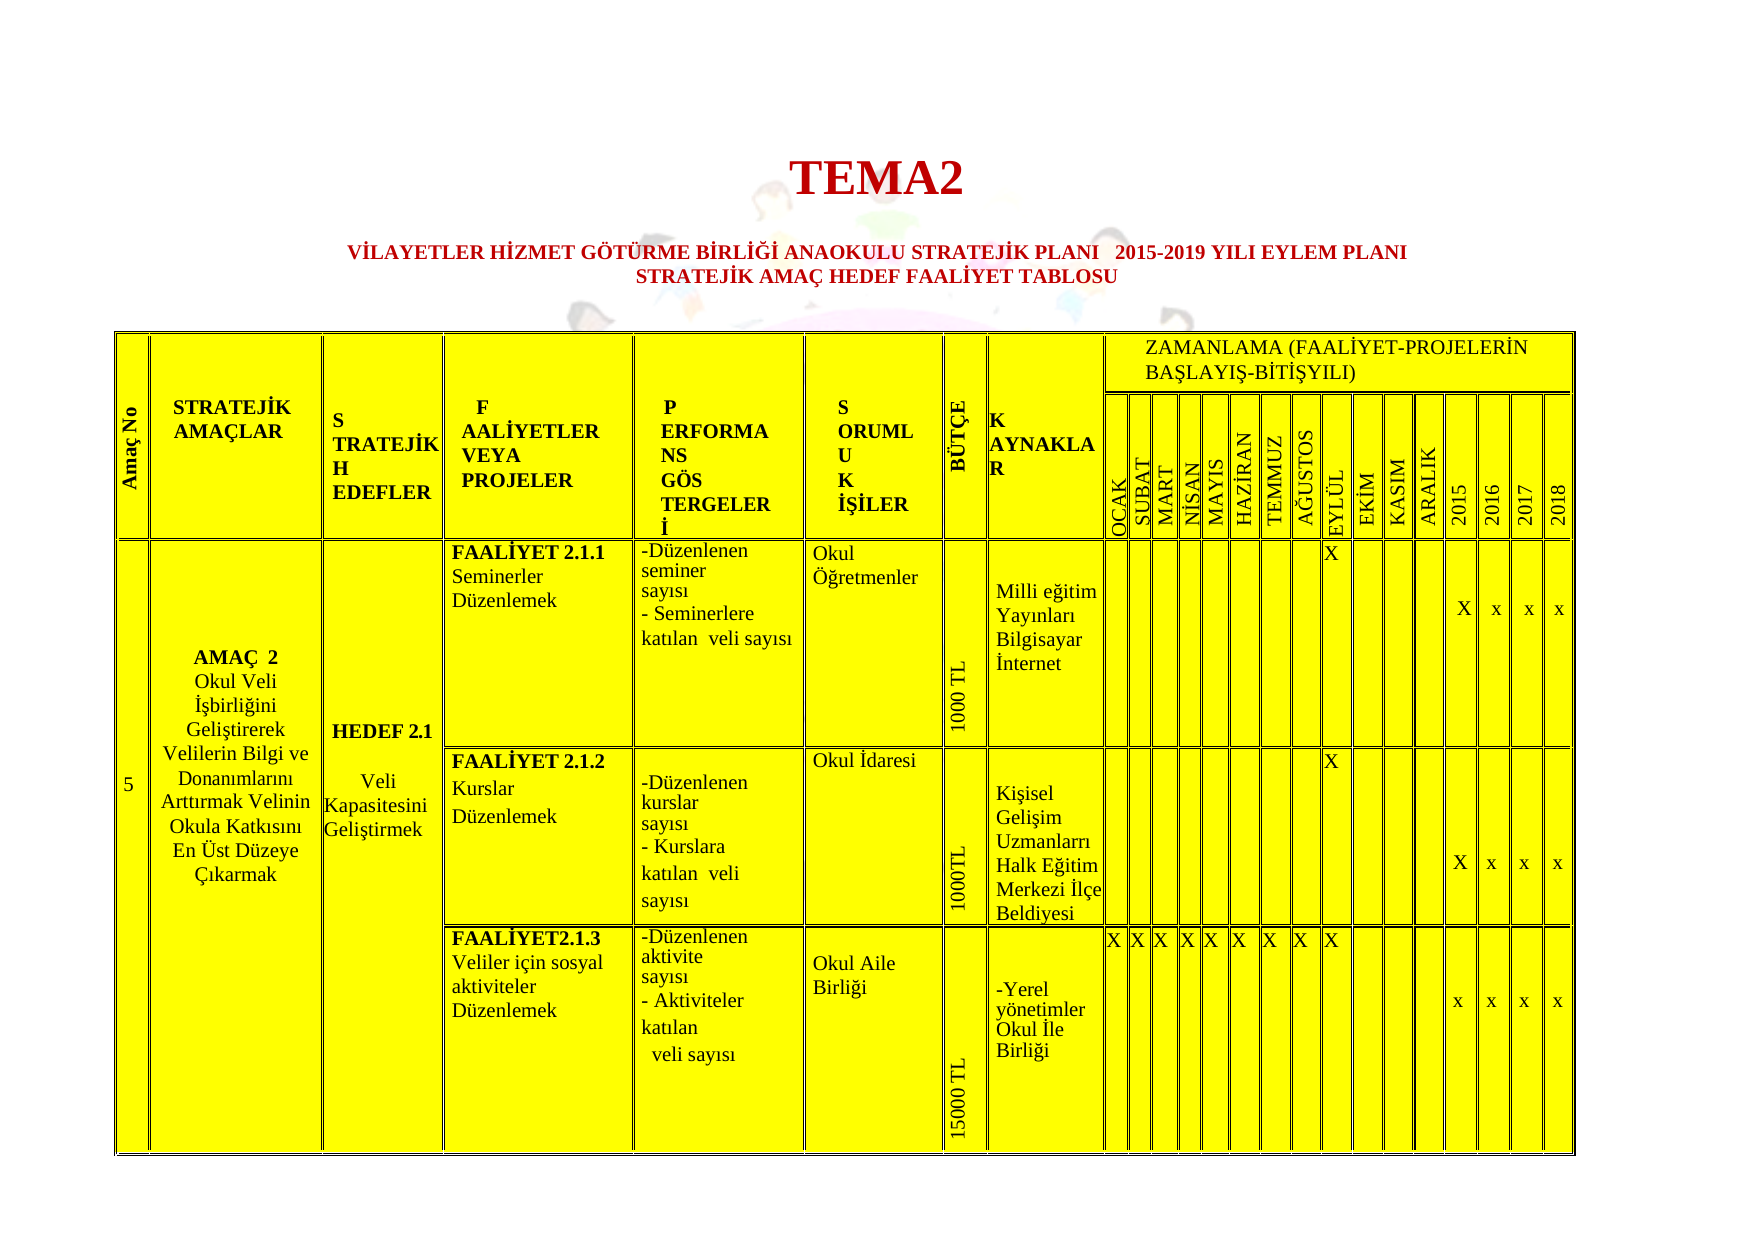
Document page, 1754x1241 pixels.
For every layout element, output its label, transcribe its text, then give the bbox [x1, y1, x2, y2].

table_cell X [1260, 927, 1291, 1152]
table_cell Okul Öğretmenler [806, 541, 942, 746]
table_cell KASIM [1385, 395, 1412, 538]
table_cell MAYIS [1203, 395, 1228, 538]
table_cell X [1323, 749, 1351, 924]
table_cell 2016 [1479, 395, 1509, 538]
table_cell [1385, 541, 1412, 746]
table_cell [1231, 541, 1259, 746]
table_header Amaç No [117, 334, 149, 538]
table_cell x [1545, 746, 1572, 924]
table_cell [1293, 541, 1320, 746]
table_cell [1130, 749, 1150, 924]
table_cell x [1445, 924, 1478, 1152]
text STRATEJİK AMAÇ HEDEF FAALİYET TABLOSU [148, 264, 1606, 288]
table_cell 1000 TL [945, 541, 986, 746]
table_cell [1106, 541, 1127, 746]
table_header STRATEJİK AMAÇLAR [149, 334, 322, 538]
table_cell TEMMUZ [1262, 395, 1290, 538]
table_cell X [1178, 927, 1201, 1152]
table_cell X [1446, 749, 1476, 924]
table_cell -Yerel yönetimler Okul İle Birliği [988, 924, 1105, 1152]
table_cell [1106, 749, 1127, 924]
table_cell -Düzenlenen seminer sayısı - Seminerlere katılan veli sayısı [635, 541, 803, 746]
table_cell X [1230, 928, 1260, 1152]
table_cell [1262, 749, 1290, 924]
table_cell EKİM [1354, 395, 1382, 538]
table_cell x [1544, 924, 1574, 1152]
table_cell X [1128, 927, 1151, 1152]
table_cell [1293, 749, 1320, 924]
table_cell [1231, 749, 1259, 924]
table_cell X [1105, 928, 1128, 1152]
table_cell OCAK [1106, 395, 1127, 538]
table_cell -Düzenlenen aktivite sayısı - Aktiviteler katılan veli sayısı [633, 927, 804, 1152]
table_cell [1180, 541, 1200, 746]
table_cell [1180, 749, 1200, 924]
table_cell [1416, 749, 1443, 924]
table_cell [1130, 541, 1150, 746]
table_header ZAMANLAMA (FAALİYET-PROJELERİN BAŞLAYIŞ-BİTİŞYILI) [1105, 334, 1572, 391]
text TEMA2 [148, 148, 1606, 205]
table_cell -Düzenlenen kurslar sayısı - Kurslara katılan veli sayısı [635, 749, 803, 924]
table_cell Okul İdaresi [806, 749, 942, 924]
table_cell [1262, 541, 1290, 746]
table_cell FAALİYET2.1.3 Veliler için sosyal aktiviteler Düzenlemek [444, 928, 633, 1152]
table_cell AMAÇ 2 Okul Veli İşbirliğini Geliştirerek Velilerin Bilgi ve Donanımlarını Arttırmak Velinin Okula Katkısını En Üst Düzeye Çıkarmak [149, 541, 322, 1152]
table_cell Okul Aile Birliği [805, 928, 943, 1152]
table_cell 2015 [1446, 395, 1476, 538]
table_cell x [1511, 924, 1544, 1152]
table_cell 1000TL [945, 749, 986, 924]
table_cell FAALİYET 2.1.2 Kurslar Düzenlemek [445, 749, 632, 924]
table_header FAALİYETLER VEYA PROJELER [444, 334, 633, 538]
table_cell HAZİRAN [1231, 395, 1259, 538]
table_cell [1416, 541, 1443, 746]
table_cell [1383, 924, 1414, 1152]
table_cell X [1201, 924, 1230, 1152]
table_cell x [1478, 924, 1511, 1152]
table_header KAYNAKLAR [988, 332, 1105, 538]
table_cell Milli eğitim Yayınları Bilgisayar İnternet [989, 541, 1103, 746]
table_cell ARALIK [1416, 395, 1443, 538]
table_cell [1354, 749, 1382, 924]
table_cell X [1151, 927, 1178, 1152]
table_cell EYLÜL [1323, 395, 1351, 538]
table_cell MART [1153, 395, 1177, 538]
table_cell [1203, 541, 1228, 746]
table_cell [1203, 749, 1228, 924]
table_header BÜTÇE [944, 332, 988, 538]
table_cell [1414, 928, 1444, 1152]
table_cell FAALİYET 2.1.1 Seminerler Düzenlemek [445, 541, 632, 746]
table_cell 15000 TL [944, 924, 988, 1152]
table_header SORUMLU KİŞİLER [805, 334, 943, 538]
table_cell X [1446, 541, 1476, 746]
table_cell HEDEF 2.1 Veli Kapasitesini Geliştirmek [322, 541, 443, 1152]
table_cell [1385, 749, 1412, 924]
table_cell Kişisel Gelişim Uzmanlarrı Halk Eğitim Merkezi İlçe Beldiyesi [989, 749, 1103, 924]
table_cell X [1322, 928, 1352, 1152]
table_cell [1153, 749, 1177, 924]
table_cell 2018 [1545, 391, 1572, 538]
table_cell x [1479, 541, 1509, 746]
table_cell 5 [115, 538, 149, 1152]
table_cell X [1291, 924, 1322, 1152]
table_cell x [1512, 541, 1542, 746]
table_cell x [1544, 538, 1574, 746]
table_header PERFORMANS GÖSTERGELERİ [633, 334, 804, 538]
table_cell [1354, 541, 1382, 746]
table_cell [1353, 928, 1383, 1152]
table_cell x [1512, 749, 1542, 924]
table_cell ŞUBAT [1130, 395, 1150, 538]
table_cell AĞUSTOS [1293, 395, 1320, 538]
table_header STRATEJİK HEDEFLER [322, 334, 443, 538]
table_cell 2017 [1512, 395, 1542, 538]
table_cell [1153, 541, 1177, 746]
text VİLAYETLER HİZMET GÖTÜRME BİRLİĞİ ANAOKULU STRATEJİK PLANI 2015-2019 YILI EYLEM PLANI [148, 240, 1606, 264]
table_cell NİSAN [1180, 395, 1200, 538]
table_cell X [1323, 541, 1351, 746]
table_cell x [1479, 749, 1509, 924]
